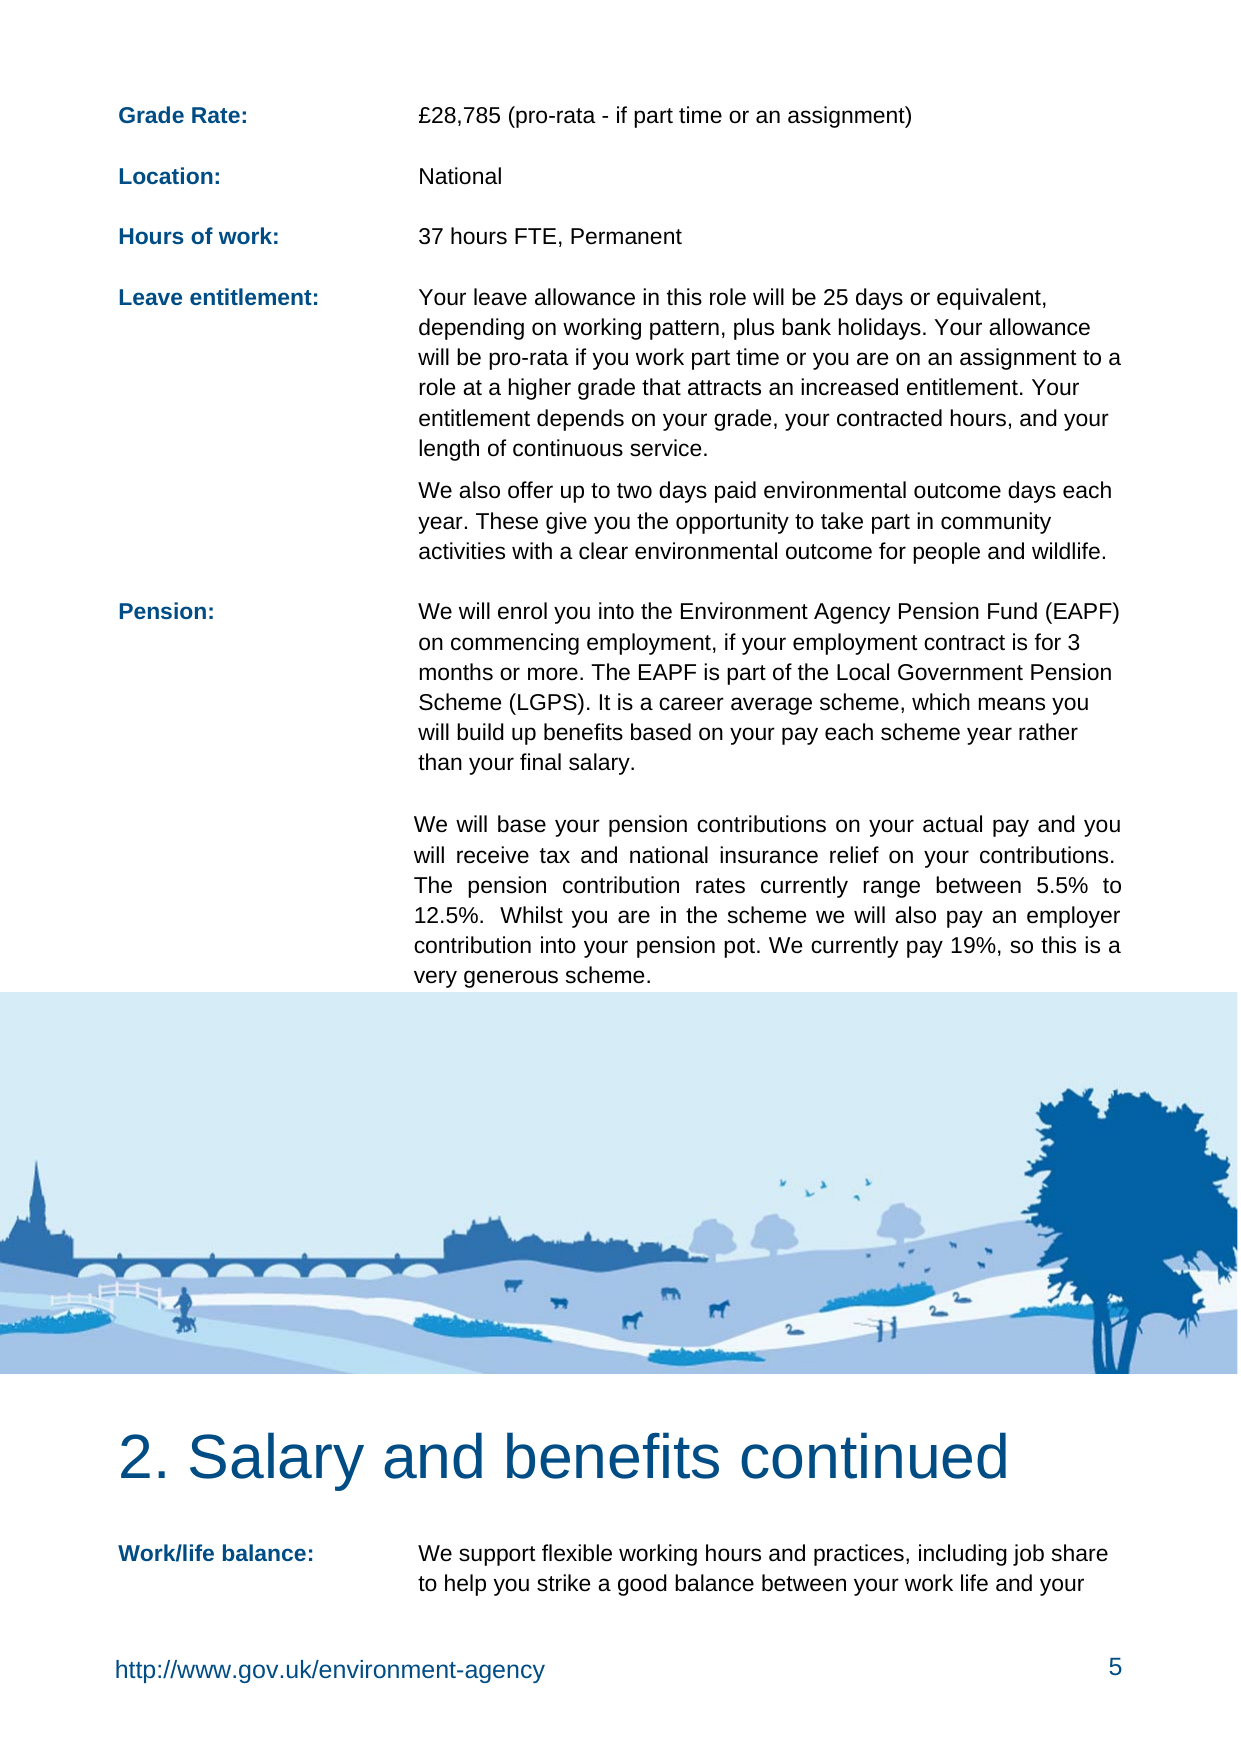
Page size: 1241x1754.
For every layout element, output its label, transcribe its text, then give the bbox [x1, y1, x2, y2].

text 2. Salary and benefits continued [118, 1419, 1122, 1491]
picture [0, 992, 1236, 1374]
text We also offer up to two days paid environmental outcome days each year. These give you the opportunity to take part in community activities with a clear environmental outcome for people and wildlife. [418, 477, 1122, 564]
text Grade Rate: £28,785 (pro-rata - if part time or an assignment) [118, 102, 1122, 129]
text Location: National [118, 163, 1122, 189]
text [118, 1539, 1122, 1596]
text We will base your pension contributions on your actual pay and you will receive tax and national insurance relief on your contributions. The pension contribution rates currently range between 5.5% to 12.5%. Whilst you are in the scheme we will also pay an employer contribution into your pension pot. We currently pay 19%, so this is a very generous scheme. [413, 811, 1122, 989]
text Hours of work: 37 hours FTE, Permanent [118, 223, 1122, 250]
text Leave entitlement: Your leave allowance in this role will be 25 days or equivalent, depending on working pattern, plus bank holidays. Your allowance will be pro-rata if you work part time or you are on an assignment to a role at a higher grade that attracts an increased entitlement. Your entitlement depends on your grade, your contracted hours, and your length of continuous service. [118, 284, 1122, 461]
text Pension: We will enrol you into the Environment Agency Pension Fund (EAPF) on commencing employment, if your employment contract is for 3 months or more. The EAPF is part of the Local Government Pension Scheme (LGPS). It is a career average scheme, which means you will build up benefits based on your pay each scheme year rather than your final salary. [118, 598, 1122, 777]
